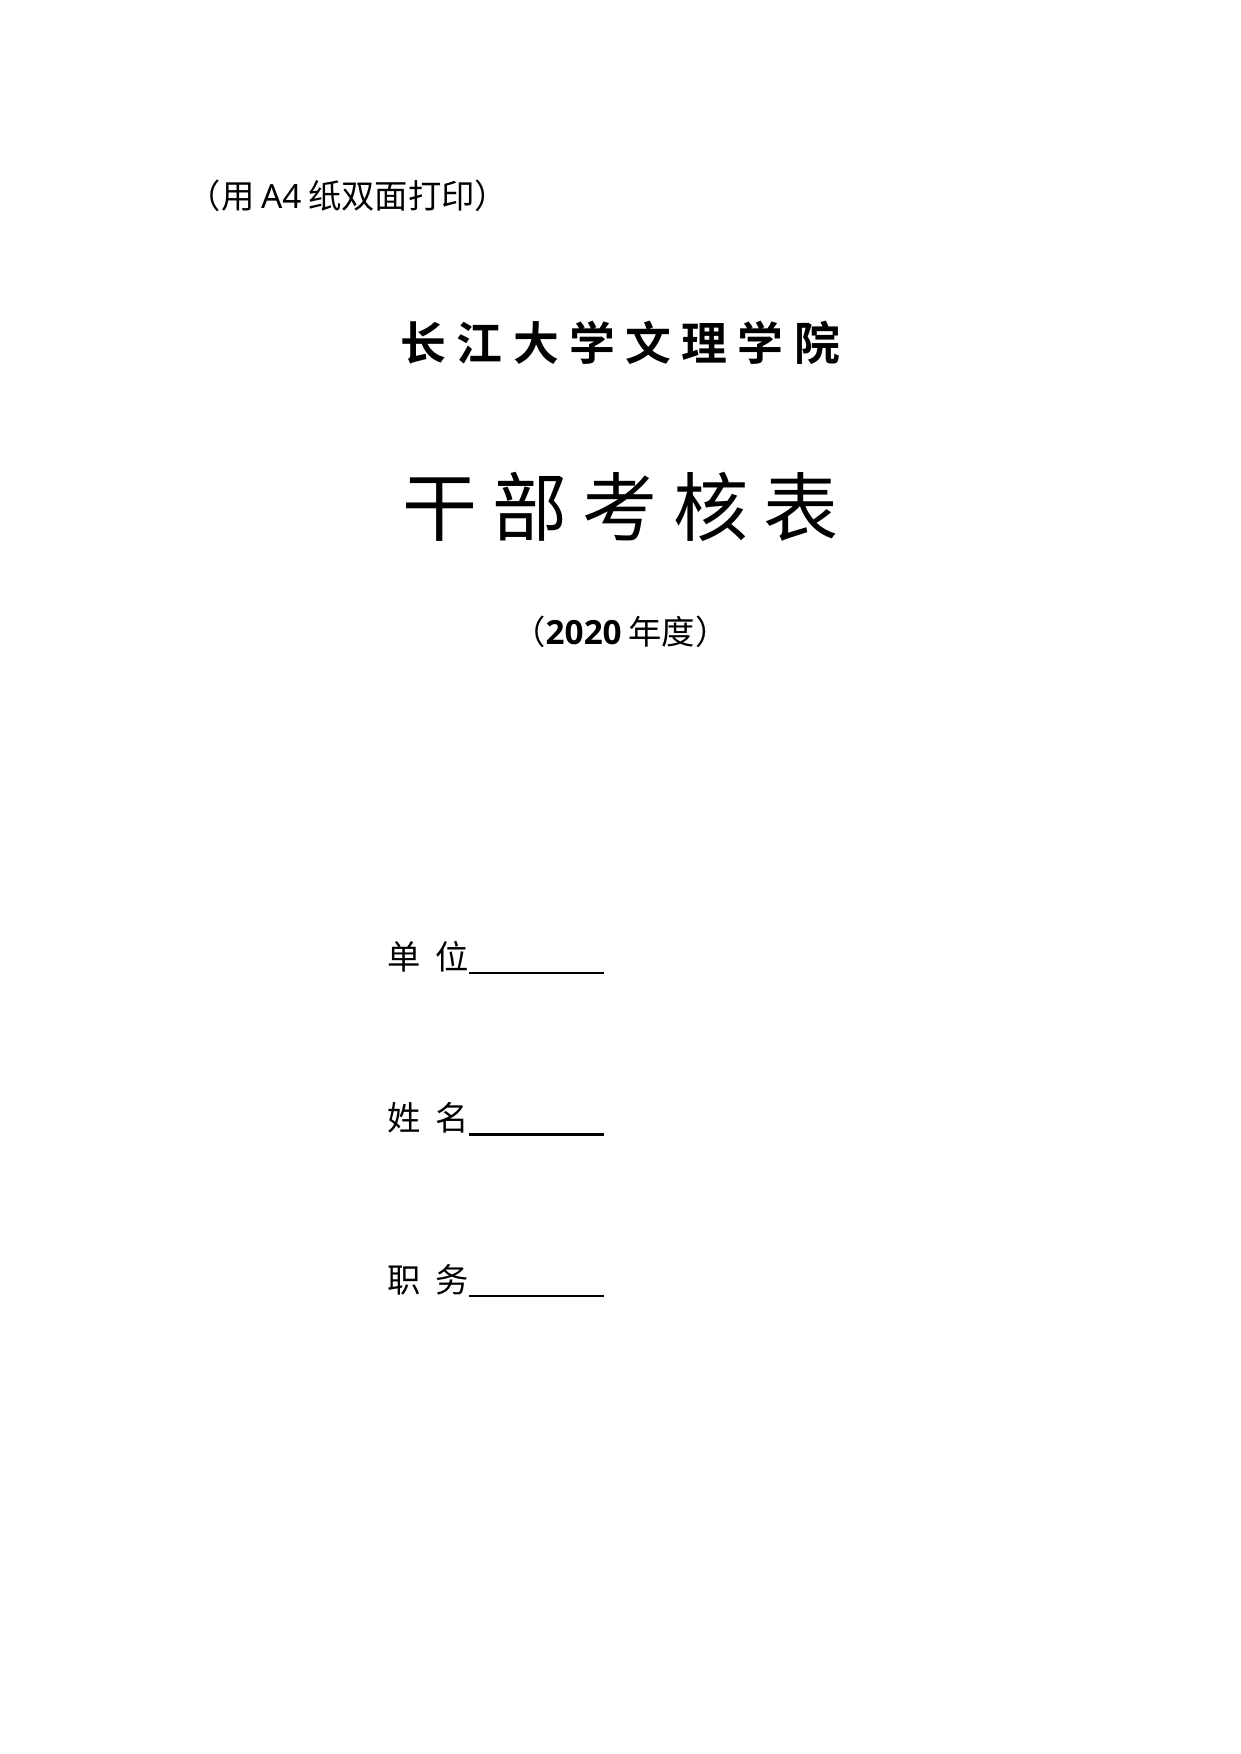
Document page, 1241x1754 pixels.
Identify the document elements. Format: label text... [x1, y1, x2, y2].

text （用A4纸双面打印） [187, 162, 1053, 227]
text 干部考核表 [187, 438, 1053, 568]
text 职 务 [187, 1245, 1053, 1310]
text （2020年度） [187, 597, 1053, 662]
text 姓 名 [187, 1084, 1053, 1149]
text 单 位 [187, 922, 1053, 987]
text 长 江 大 学 文 理 学 院 [187, 292, 1053, 389]
